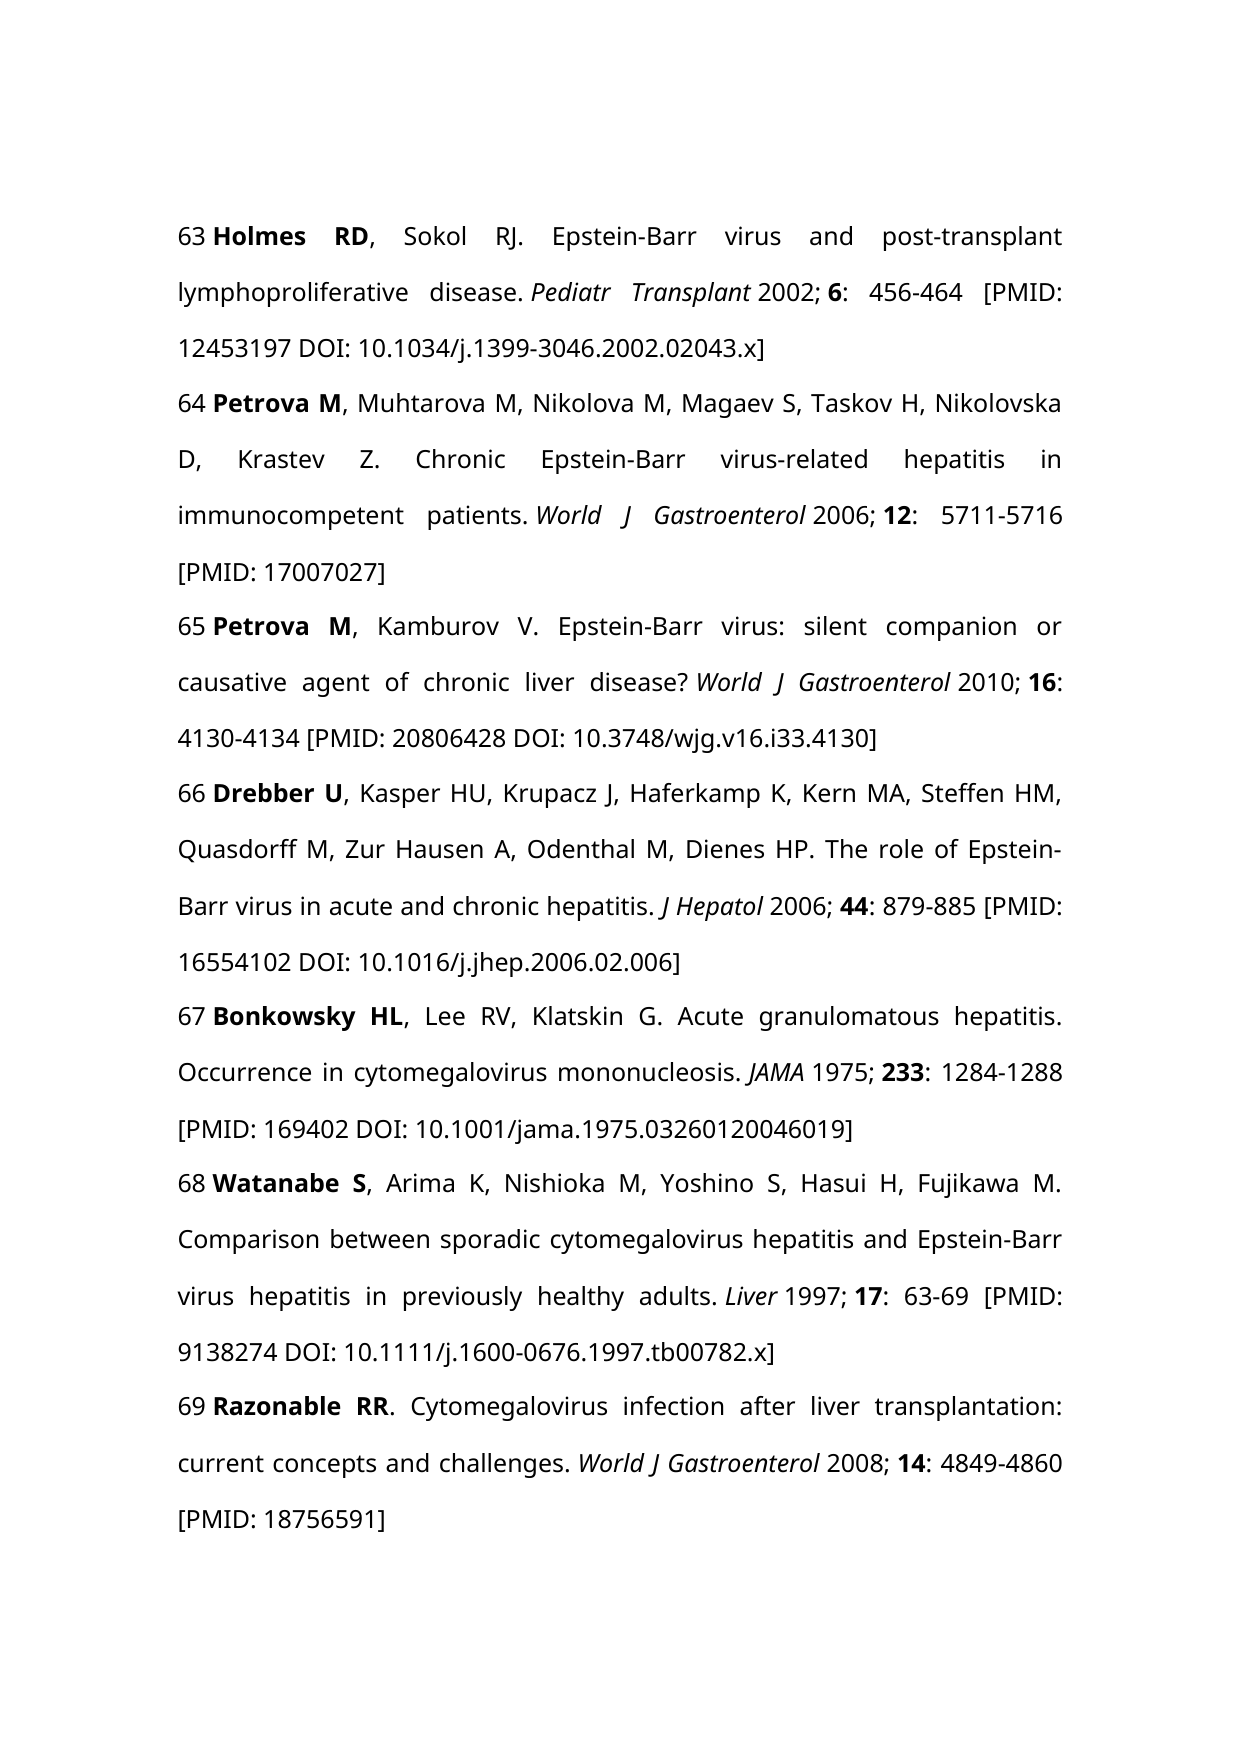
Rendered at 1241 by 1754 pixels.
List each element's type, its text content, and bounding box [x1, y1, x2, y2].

text 69 Razonable RR. Cytomegalovirus infection after liver transplantation: current concepts and challenges. World J Gastroenterol 2008; 14: 4849-4860 [PMID: 18756591] [177, 1387, 1063, 1537]
text 64 Petrova M, Muhtarova M, Nikolova M, Magaev S, Taskov H, Nikolovska D, Krastev Z. Chronic Epstein-Barr virus-related hepatitis in immunocompetent patients. World J Gastroenterol 2006; 12: 5711-5716 [PMID: 17007027] [177, 384, 1063, 590]
text 68 Watanabe S, Arima K, Nishioka M, Yoshino S, Hasui H, Fujikawa M. Comparison between sporadic cytomegalovirus hepatitis and Epstein-Barr virus hepatitis in previously healthy adults. Liver 1997; 17: 63-69 [PMID: 9138274 DOI: 10.1111/j.1600-0676.1997.tb00782.x] [177, 1164, 1063, 1370]
text 66 Drebber U, Kasper HU, Krupacz J, Haferkamp K, Kern MA, Steffen HM, Quasdorff M, Zur Hausen A, Odenthal M, Dienes HP. The role of Epstein-Barr virus in acute and chronic hepatitis. J Hepatol 2006; 44: 879-885 [PMID: 16554102 DOI: 10.1016/j.jhep.2006.02.006] [177, 774, 1063, 980]
text 63 Holmes RD, Sokol RJ. Epstein-Barr virus and post-transplant lymphoproliferative disease. Pediatr Transplant 2002; 6: 456-464 [PMID: 12453197 DOI: 10.1034/j.1399-3046.2002.02043.x] [177, 217, 1063, 367]
text 65 Petrova M, Kamburov V. Epstein-Barr virus: silent companion or causative agent of chronic liver disease? World J Gastroenterol 2010; 16: 4130-4134 [PMID: 20806428 DOI: 10.3748/wjg.v16.i33.4130] [177, 607, 1063, 757]
text 67 Bonkowsky HL, Lee RV, Klatskin G. Acute granulomatous hepatitis. Occurrence in cytomegalovirus mononucleosis. JAMA 1975; 233: 1284-1288 [PMID: 169402 DOI: 10.1001/jama.1975.03260120046019] [177, 997, 1063, 1147]
